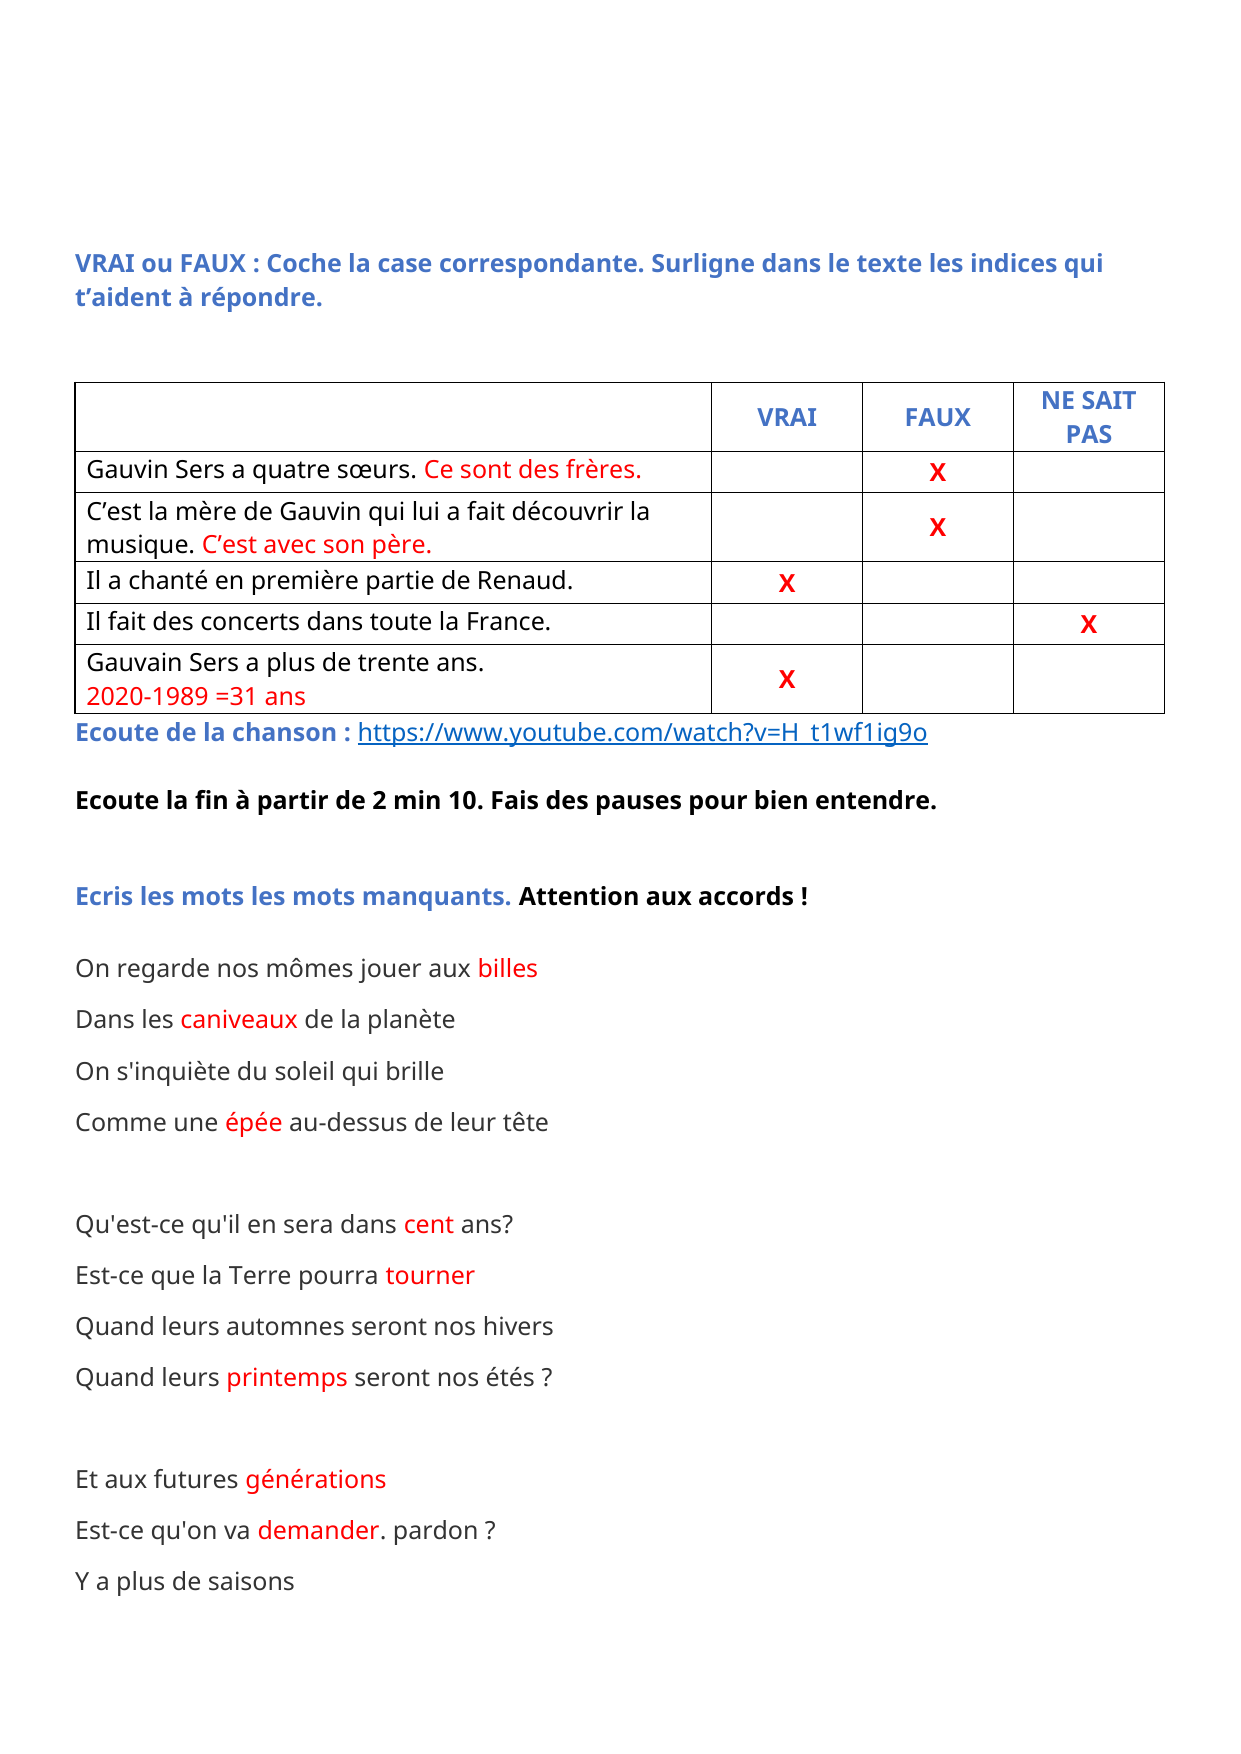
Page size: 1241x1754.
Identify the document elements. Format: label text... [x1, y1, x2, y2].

text VRAI ou FAUX : Coche la case correspondante. Surligne dans le texte les indices qui t’aident à répondre. [75, 245, 1165, 313]
text Ecoute de la chanson : https://www.youtube.com/watch?v=H_t1wf1ig9o [75, 714, 1165, 748]
table_cell Gauvin Sers a quatre sœurs. Ce sont des frères. [76, 452, 711, 492]
text Qu'est-ce qu'il en sera dans cent ans? Est-ce que la Terre pourra tourner Quand leurs automnes seront nos hivers Quand leurs printemps seront nos étés ? [75, 1155, 1165, 1393]
table_cell [712, 493, 862, 561]
table_cell [1014, 562, 1164, 603]
table_cell [863, 604, 1013, 644]
table_cell [1014, 452, 1164, 492]
table_header [76, 383, 711, 451]
table_cell X [712, 562, 862, 603]
table_cell [712, 452, 862, 492]
table_cell [712, 604, 862, 644]
text On regarde nos mômes jouer aux billes Dans les caniveaux de la planète [75, 951, 1165, 1036]
text Ecris les mots les mots manquants. Attention aux accords ! [75, 879, 1165, 913]
table_cell X [712, 645, 862, 713]
table_cell Il fait des concerts dans toute la France. [76, 604, 711, 644]
table_cell [863, 562, 1013, 603]
table_cell [1014, 645, 1164, 713]
table_cell [863, 645, 1013, 713]
table_header NE SAIT PAS [1014, 383, 1164, 451]
table_cell Il a chanté en première partie de Renaud. [76, 562, 711, 603]
table_cell [1014, 493, 1164, 561]
table_header FAUX [863, 383, 1013, 451]
table_header VRAI [712, 383, 862, 451]
text Ecoute la fin à partir de 2 min 10. Fais des pauses pour bien entendre. [75, 782, 1165, 816]
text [75, 1410, 1165, 1598]
table_cell X [1014, 604, 1164, 644]
text On s'inquiète du soleil qui brille Comme une épée au-dessus de leur tête [75, 1053, 1165, 1138]
table_cell Gauvain Sers a plus de trente ans. 2020-1989 =31 ans [76, 645, 711, 713]
table_cell X [863, 452, 1013, 492]
table_cell X [863, 493, 1013, 561]
table_cell C’est la mère de Gauvin qui lui a fait découvrir la musique. C’est avec son père. [76, 493, 711, 561]
